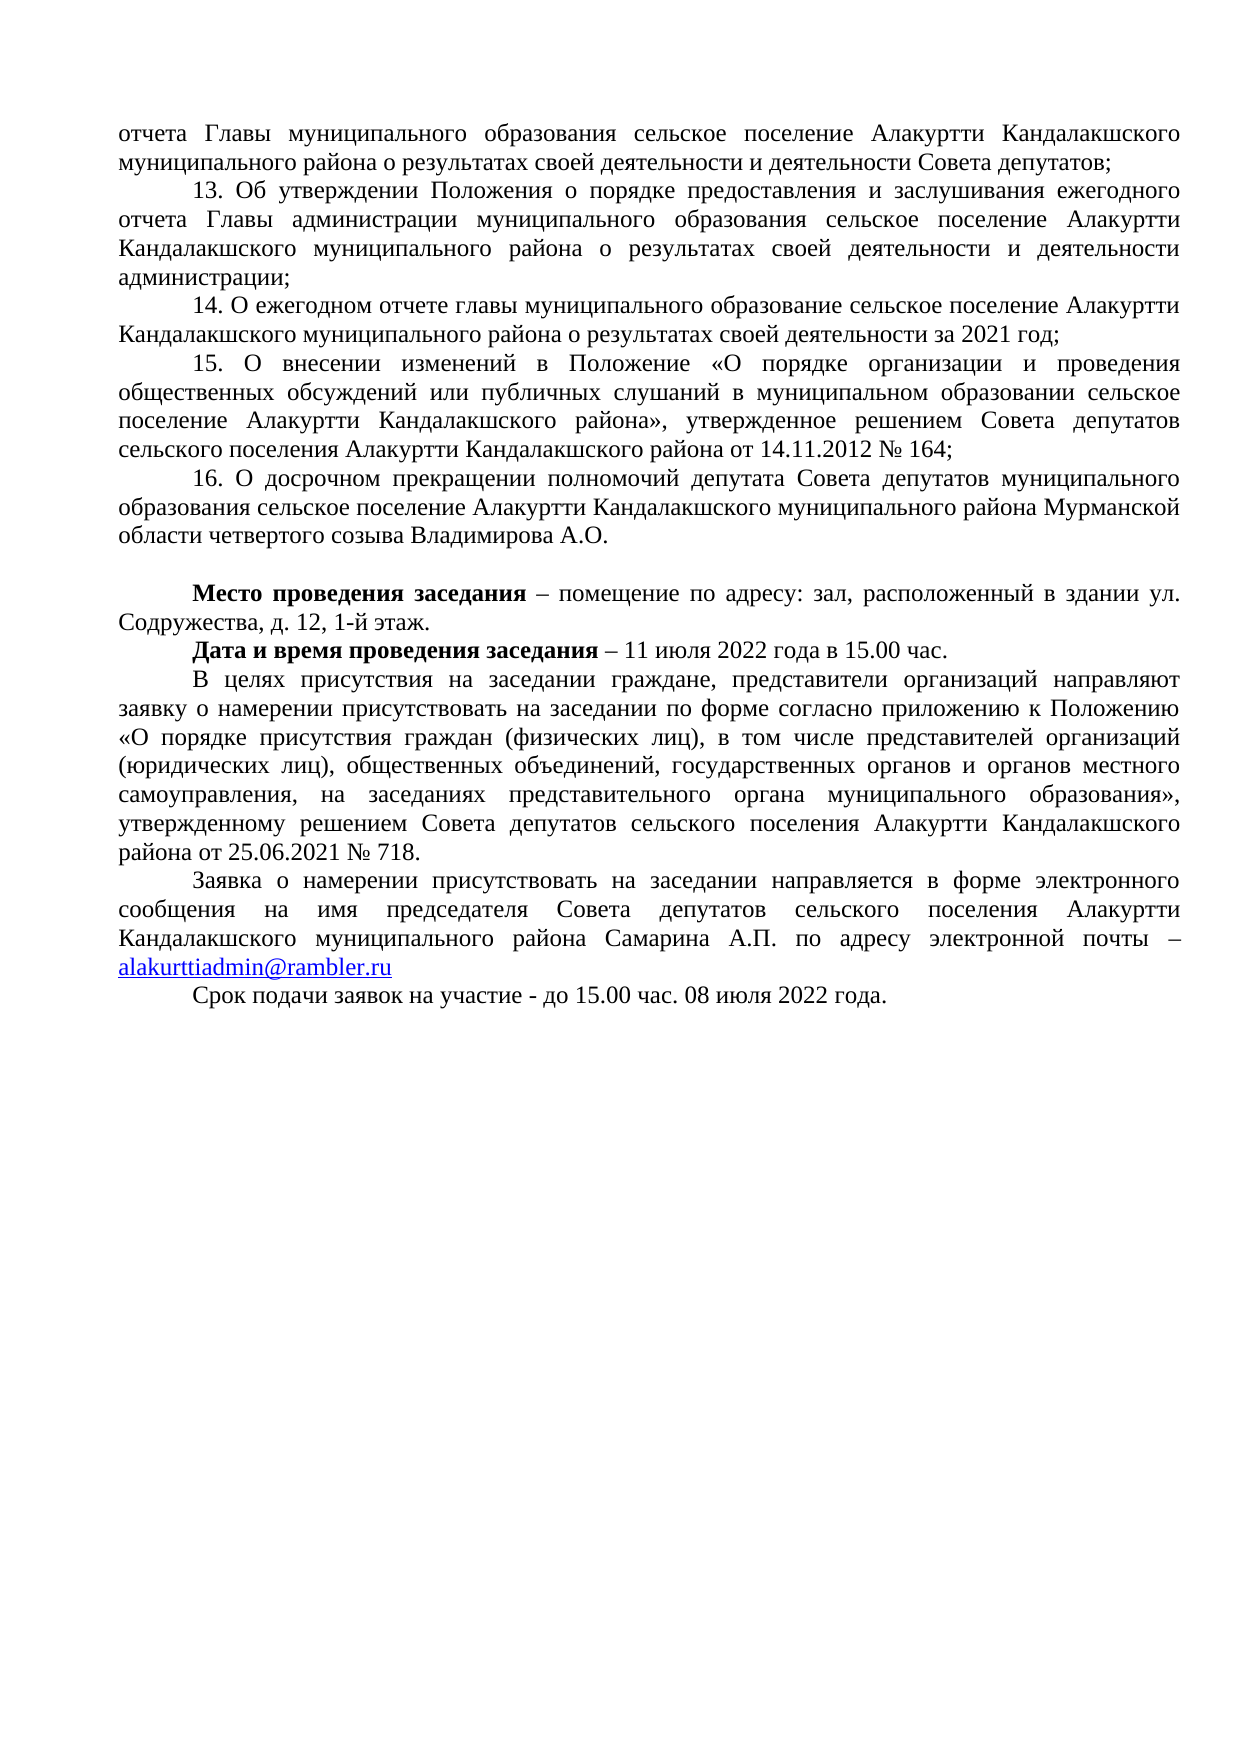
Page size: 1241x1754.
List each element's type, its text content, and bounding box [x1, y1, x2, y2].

text В целях присутствия на заседании граждане, представители организаций направляют заявку о намерении присутствовать на заседании по форме согласно приложению к Положению «О порядке присутствия граждан (физических лиц), в том числе представителей организаций (юридических лиц), общественных объединений, государственных органов и органов местного самоуправления, на заседаниях представительного органа муниципального образования», утвержденному решением Совета депутатов сельского поселения Алакуртти Кандалакшского района от 25.06.2021 № 718. [118, 664, 1181, 866]
text Дата и время проведения заседания – 11 июля 2022 года в 15.00 час. [118, 636, 1181, 664]
title 14. О ежегодном отчете главы муниципального образование сельское поселение Алакуртти Кандалакшского муниципального района о результатах своей деятельности за 2021 год; [118, 291, 1181, 348]
text Место проведения заседания – помещение по адресу: зал, расположенный в здании ул. Содружества, д. 12, 1-й этаж. [118, 578, 1181, 636]
title 15. О внесении изменений в Положение «О порядке организации и проведения общественных обсуждений или публичных слушаний в муниципальном образовании сельское поселение Алакуртти Кандалакшского района», утвержденное решением Совета депутатов сельского поселения Алакуртти Кандалакшского района от 14.11.2012 № 164; [118, 348, 1181, 463]
title 13. Об утверждении Положения о порядке предоставления и заслушивания ежегодного отчета Главы администрации муниципального образования сельское поселение Алакуртти Кандалакшского муниципального района о результатах своей деятельности и деятельности администрации; [118, 176, 1181, 291]
text Срок подачи заявок на участие - до 15.00 час. 08 июля 2022 года. [118, 981, 1181, 1009]
title 16. О досрочном прекращении полномочий депутата Совета депутатов муниципального образования сельское поселение Алакуртти Кандалакшского муниципального района Мурманской области четвертого созыва Владимирова А.О. [118, 463, 1181, 549]
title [118, 118, 1181, 176]
text Заявка о намерении присутствовать на заседании направляется в форме электронного сообщения на имя председателя Совета депутатов сельского поселения Алакуртти Кандалакшского муниципального района Самарина А.П. по адресу электронной почты – alakurttiadmin@rambler.ru [118, 866, 1181, 981]
